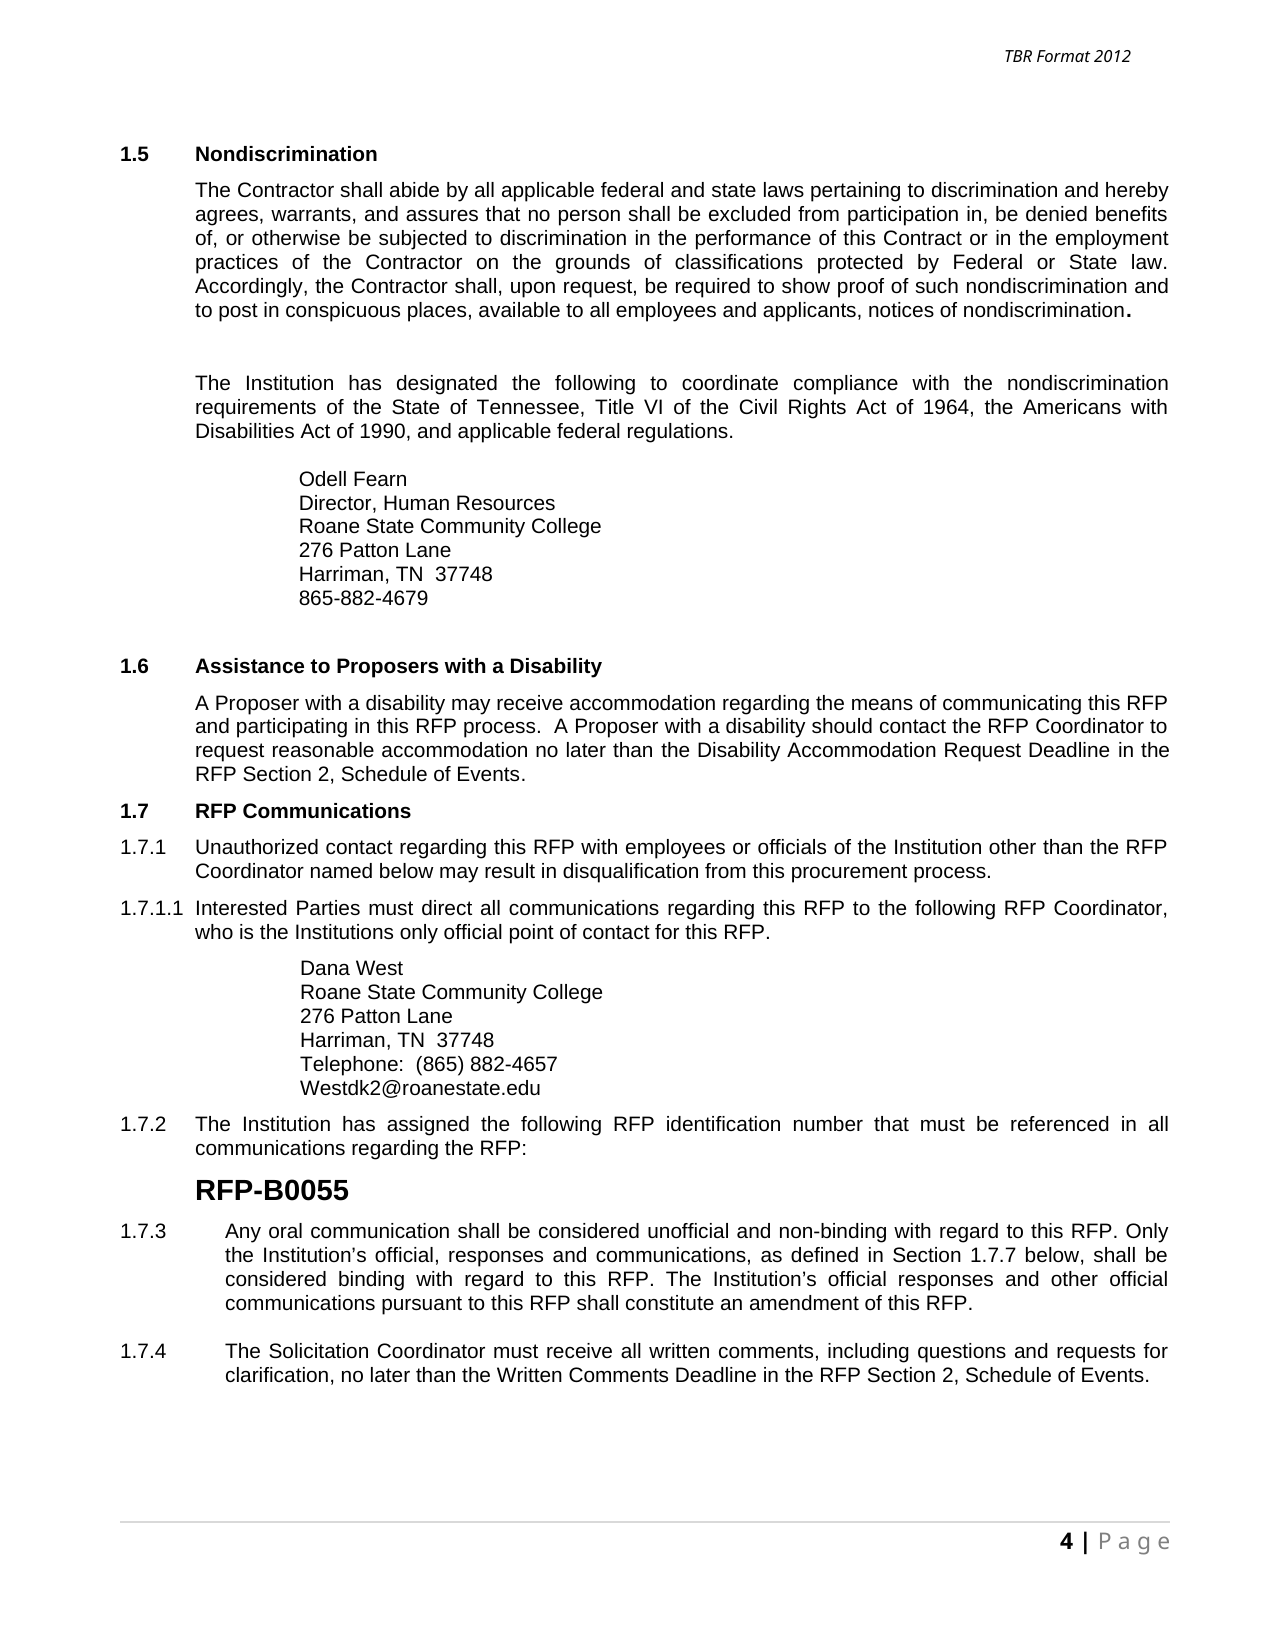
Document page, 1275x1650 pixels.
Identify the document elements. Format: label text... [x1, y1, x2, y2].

text Roane State Community College [300, 980, 1170, 1004]
text 1.7.4 The Solicitation Coordinator must receive all written comments, including questions and requests for clarification, no later than the Written Comments Deadline in the RFP Section 2, Schedule of Events. [120, 1338, 1170, 1386]
text Harriman, TN 37748 [120, 562, 1170, 586]
text Director, Human Resources [120, 490, 1170, 514]
text 1.5 Nondiscrimination [120, 141, 1170, 165]
text RFP-B0055 [120, 1173, 1170, 1206]
text 1.7 RFP Communications [120, 799, 1170, 823]
text 276 Patton Lane [120, 538, 1170, 562]
text Harriman, TN 37748 [300, 1028, 1170, 1052]
text The Institution has designated the following to coordinate compliance with the nondiscrimination requirements of the State of Tennessee, Title VI of the Civil Rights Act of 1964, the Americans with Disabilities Act of 1990, and applicable federal regulations. [120, 371, 1170, 442]
text A Proposer with a disability may receive accommodation regarding the means of communicating this RFP and participating in this RFP process. A Proposer with a disability should contact the RFP Coordinator to request reasonable accommodation no later than the Disability Accommodation Request Deadline in the RFP Section 2, Schedule of Events. [120, 690, 1170, 786]
text Roane State Community College [120, 514, 1170, 538]
text 276 Patton Lane [300, 1004, 1170, 1028]
text Dana West [300, 956, 1170, 980]
text Westdk2@roanestate.edu [300, 1076, 1170, 1100]
text 1.7.3 Any oral communication shall be considered unofficial and non-binding with regard to this RFP. Only the Institution’s official, responses and communications, as defined in Section 1.7.7 below, shall be considered binding with regard to this RFP. The Institution’s official responses and other official communications pursuant to this RFP shall constitute an amendment of this RFP. [120, 1219, 1170, 1314]
text 1.7.1 Unauthorized contact regarding this RFP with employees or officials of the Institution other than the RFP Coordinator named below may result in disqualification from this procurement process. [120, 835, 1170, 883]
text 865-882-4679 [120, 586, 1170, 610]
text Odell Fearn [120, 466, 1170, 490]
text 1.7.2 The Institution has assigned the following RFP identification number that must be referenced in all communications regarding the RFP: [120, 1112, 1170, 1160]
text 1.6 Assistance to Proposers with a Disability [120, 654, 1170, 678]
text Telephone: (865) 882-4657 [300, 1052, 1170, 1076]
text The Contractor shall abide by all applicable federal and state laws pertaining to discrimination and hereby agrees, warrants, and assures that no person shall be excluded from participation in, be denied benefits of, or otherwise be subjected to discrimination in the performance of this Contract or in the employment practices of the Contractor on the grounds of classifications protected by Federal or State law. Accordingly, the Contractor shall, upon request, be required to show proof of such nondiscrimination and to post in conspicuous places, available to all employees and applicants, notices of nondiscrimination. [195, 178, 1170, 322]
text 1.7.1.1 Interested Parties must direct all communications regarding this RFP to the following RFP Coordinator, who is the Institutions only official point of contact for this RFP. [120, 896, 1170, 943]
